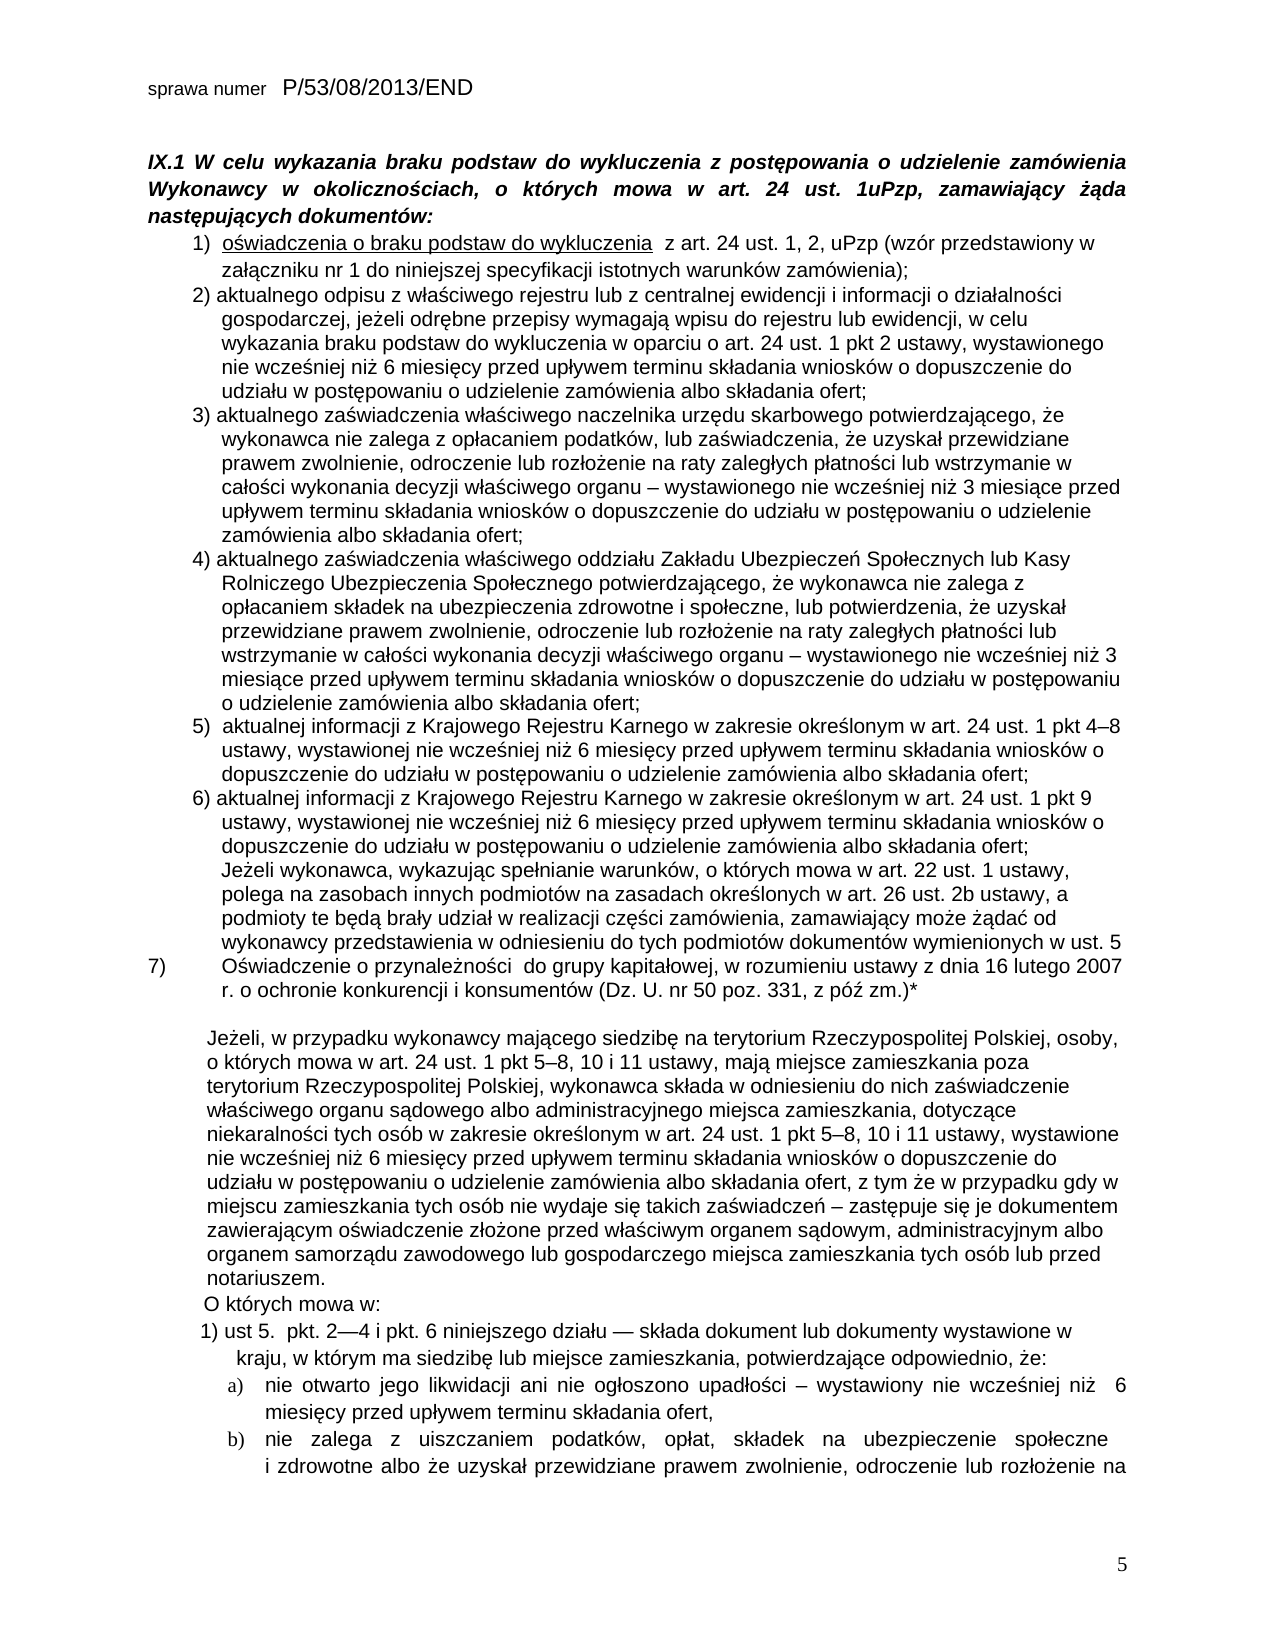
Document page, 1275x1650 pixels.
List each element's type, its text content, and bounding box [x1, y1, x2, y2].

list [227, 1425, 1127, 1479]
text 4) aktualnego zaświadczenia właściwego oddziału Zakładu Ubezpieczeń Społecznych lub Kasy Rolniczego Ubezpieczenia Społecznego potwierdzającego, że wykonawca nie zalega z opłacaniem składek na ubezpieczenia zdrowotne i społeczne, lub potwierdzenia, że uzyskał przewidziane prawem zwolnienie, odroczenie lub rozłożenie na raty zaległych płatności lub wstrzymanie w całości wykonania decyzji właściwego organu – wystawionego nie wcześniej niż 3 miesiące przed upływem terminu składania wniosków o dopuszczenie do udziału w postępowaniu o udzielenie zamówienia albo składania ofert; [192, 547, 1127, 714]
text 3) aktualnego zaświadczenia właściwego naczelnika urzędu skarbowego potwierdzającego, że wykonawca nie zalega z opłacaniem podatków, lub zaświadczenia, że uzyskał przewidziane prawem zwolnienie, odroczenie lub rozłożenie na raty zaległych płatności lub wstrzymanie w całości wykonania decyzji właściwego organu – wystawionego nie wcześniej niż 3 miesiące przed upływem terminu składania wniosków o dopuszczenie do udziału w postępowaniu o udzielenie zamówienia albo składania ofert; [192, 403, 1127, 547]
text Jeżeli, w przypadku wykonawcy mającego siedzibę na terytorium Rzeczypospolitej Polskiej, osoby, o których mowa w art. 24 ust. 1 pkt 5–8, 10 i 11 ustawy, mają miejsce zamieszkania poza terytorium Rzeczypospolitej Polskiej, wykonawca składa w odniesieniu do nich zaświadczenie właściwego organu sądowego albo administracyjnego miejsca zamieszkania, dotyczące niekaralności tych osób w zakresie określonym w art. 24 ust. 1 pkt 5–8, 10 i 11 ustawy, wystawione nie wcześniej niż 6 miesięcy przed upływem terminu składania wniosków o dopuszczenie do udziału w postępowaniu o udzielenie zamówienia albo składania ofert, z tym że w przypadku gdy w miejscu zamieszkania tych osób nie wydaje się takich zaświadczeń – zastępuje się je dokumentem zawierającym oświadczenie złożone przed właściwym organem sądowym, administracyjnym albo organem samorządu zawodowego lub gospodarczego miejsca zamieszkania tych osób lub przed notariuszem. [207, 1026, 1127, 1289]
list Oświadczenie o przynależności do grupy kapitałowej, w rozumieniu ustawy z dnia 16 lutego 2007 r. o ochronie konkurencji i konsumentów (Dz. U. nr 50 poz. 331, z póź zm.)* [148, 954, 1127, 1002]
text Jeżeli wykonawca, wykazując spełnianie warunków, o których mowa w art. 22 ust. 1 ustawy, polega na zasobach innych podmiotów na zasadach określonych w art. 26 ust. 2b ustawy, a podmioty te będą brały udział w realizacji części zamówienia, zamawiający może żądać od wykonawcy przedstawienia w odniesieniu do tych podmiotów dokumentów wymienionych w ust. 5 [192, 858, 1127, 954]
text 5) aktualnej informacji z Krajowego Rejestru Karnego w zakresie określonym w art. 24 ust. 1 pkt 4–8 ustawy, wystawionej nie wcześniej niż 6 miesięcy przed upływem terminu składania wniosków o dopuszczenie do udziału w postępowaniu o udzielenie zamówienia albo składania ofert; [192, 714, 1127, 786]
text IX.1 W celu wykazania braku podstaw do wykluczenia z postępowania o udzielenie zamówienia Wykonawcy w okolicznościach, o których mowa w art. 24 ust. 1uPzp, zamawiający żąda następujących dokumentów: [148, 148, 1127, 229]
text 1) oświadczenia o braku podstaw do wykluczenia z art. 24 ust. 1, 2, uPzp (wzór przedstawiony w załączniku nr 1 do niniejszej specyfikacji istotnych warunków zamówienia); [192, 229, 1127, 283]
text 2) aktualnego odpisu z właściwego rejestru lub z centralnej ewidencji i informacji o działalności gospodarczej, jeżeli odrębne przepisy wymagają wpisu do rejestru lub ewidencji, w celu wykazania braku podstaw do wykluczenia w oparciu o art. 24 ust. 1 pkt 2 ustawy, wystawionego nie wcześniej niż 6 miesięcy przed upływem terminu składania wniosków o dopuszczenie do udziału w postępowaniu o udzielenie zamówienia albo składania ofert; [192, 283, 1127, 403]
text O których mowa w: [192, 1289, 1127, 1316]
list nie otwarto jego likwidacji ani nie ogłoszono upadłości – wystawiony nie wcześniej niż 6 miesięcy przed upływem terminu składania ofert, [227, 1371, 1127, 1425]
text 1) ust 5. pkt. 2—4 i pkt. 6 niniejszego działu — składa dokument lub dokumenty wystawione w kraju, w którym ma siedzibę lub miejsce zamieszkania, potwierdzające odpowiednio, że: [200, 1316, 1127, 1371]
text 6) aktualnej informacji z Krajowego Rejestru Karnego w zakresie określonym w art. 24 ust. 1 pkt 9 ustawy, wystawionej nie wcześniej niż 6 miesięcy przed upływem terminu składania wniosków o dopuszczenie do udziału w postępowaniu o udzielenie zamówienia albo składania ofert; [192, 786, 1127, 858]
